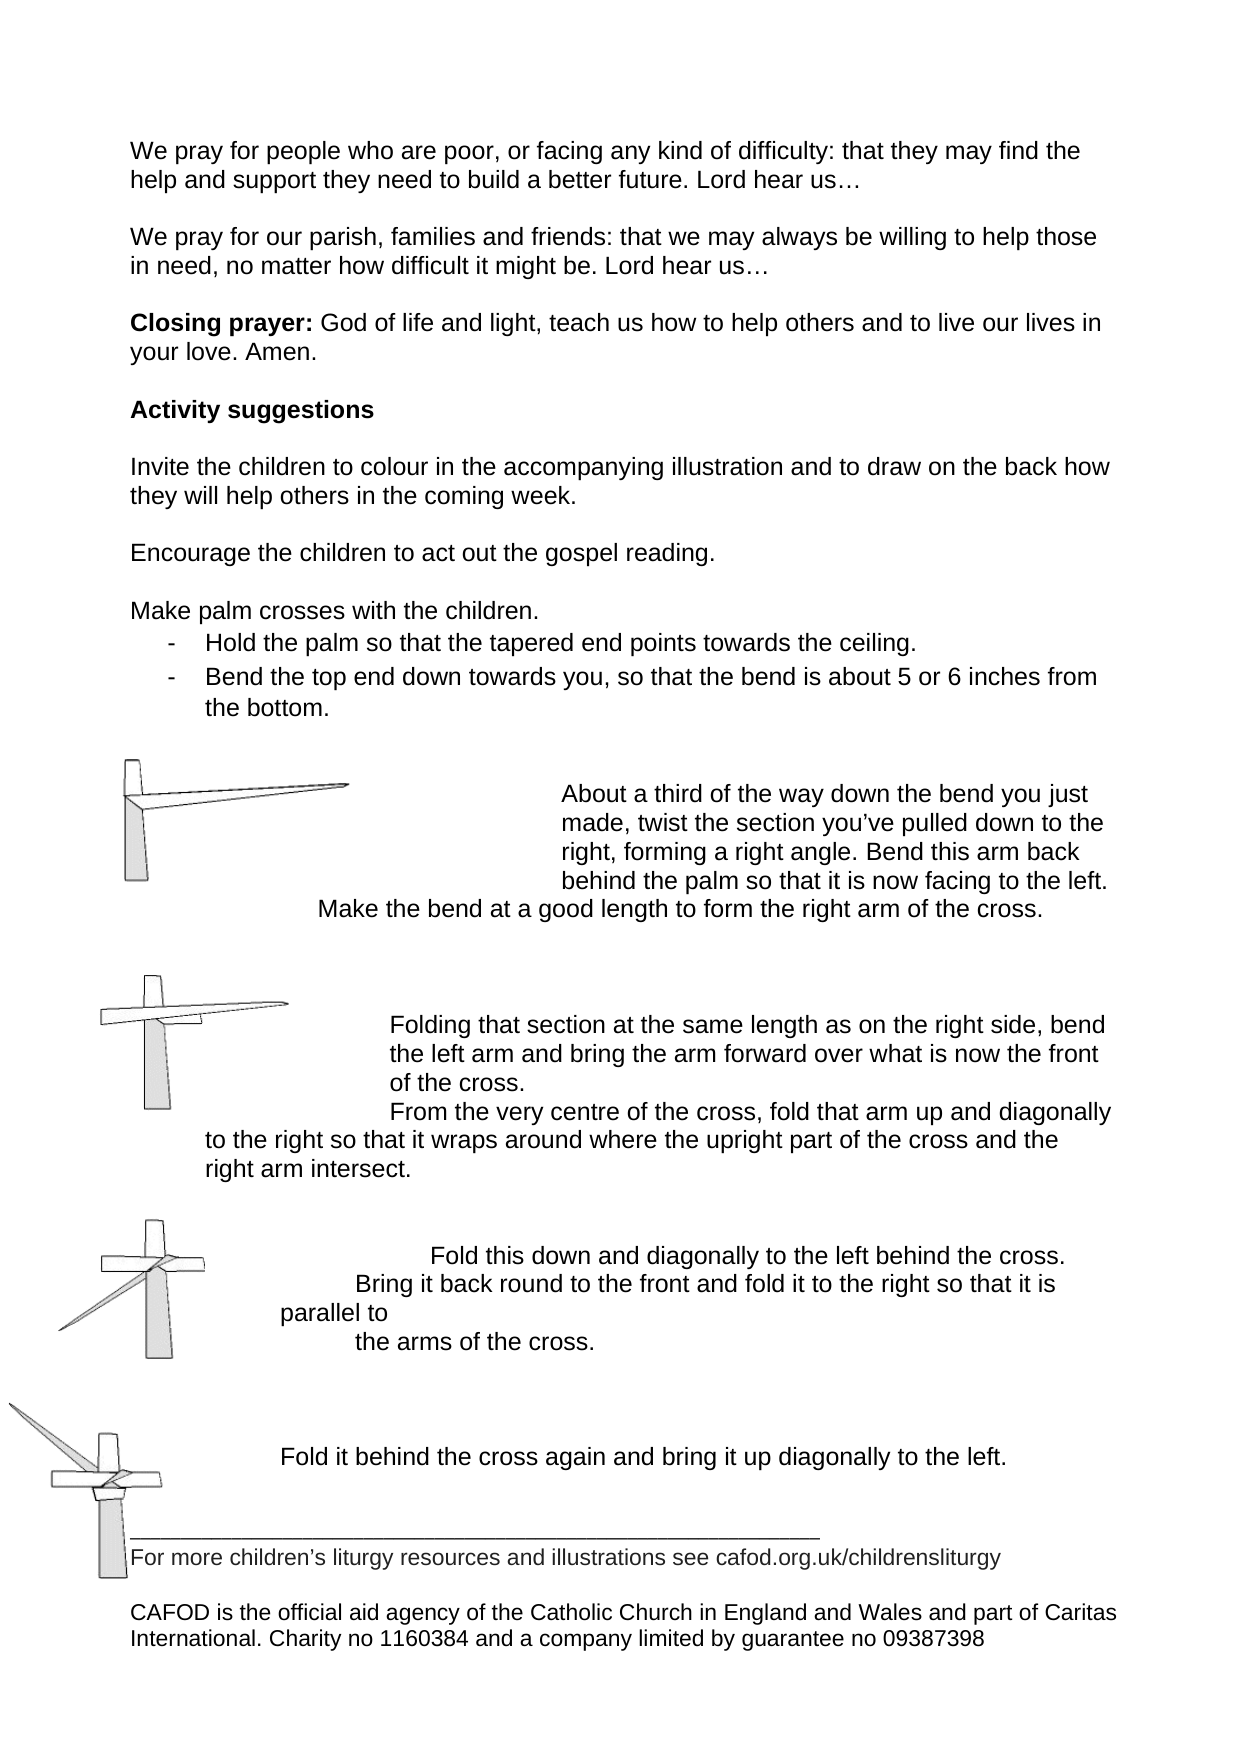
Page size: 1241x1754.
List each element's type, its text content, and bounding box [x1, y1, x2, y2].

text Folding that section at the same length as on the right side, bend the left arm and bring the arm forward over what is now the front of the cross. From the very centre of the cross, fold that arm up and diagonally to the right so that it wraps around where the upright part of the cross and the right arm intersect. [205, 1010, 1122, 1183]
text Encourage the children to act out the gospel reading. [130, 538, 1122, 567]
text We pray for people who are poor, or facing any kind of difficulty: that they may find the help and support they need to build a better future. Lord hear us… [130, 136, 1122, 193]
text Bring it back round to the front and fold it to the right so that it is parallel to the arms of the cross. [280, 1269, 1122, 1356]
text Invite the children to colour in the accompanying illustration and to draw on the back how they will help others in the coming week. [130, 452, 1122, 509]
text Make palm crosses with the children. [130, 596, 1122, 624]
text About a third of the way down the bend you just made, twist the section you’ve pulled down to the right, forming a right angle. Bend this arm back behind the palm so that it is now facing to the left. Make the bend at a good length to form the right arm of the cross. [317, 779, 1122, 923]
text We pray for our parish, families and friends: that we may always be willing to help those in need, no matter how difficult it might be. Lord hear us… [130, 222, 1122, 279]
picture [95, 970, 296, 1113]
picture [56, 1216, 205, 1364]
text Fold it behind the cross again and bring it up diagonally to the left. [205, 1442, 1122, 1471]
picture [0, 1395, 168, 1584]
list Hold the palm so that the tapered end points towards the ceiling. [167, 624, 1122, 659]
text Closing prayer: God of life and light, teach us how to help others and to live our lives in your love. Amen. [130, 308, 1122, 366]
picture [117, 756, 355, 887]
text Activity suggestions [130, 394, 1122, 423]
text Fold this down and diagonally to the left behind the cross. [355, 1241, 1122, 1269]
list Bend the top end down towards you, so that the bend is about 5 or 6 inches from the bottom. [167, 659, 1122, 721]
